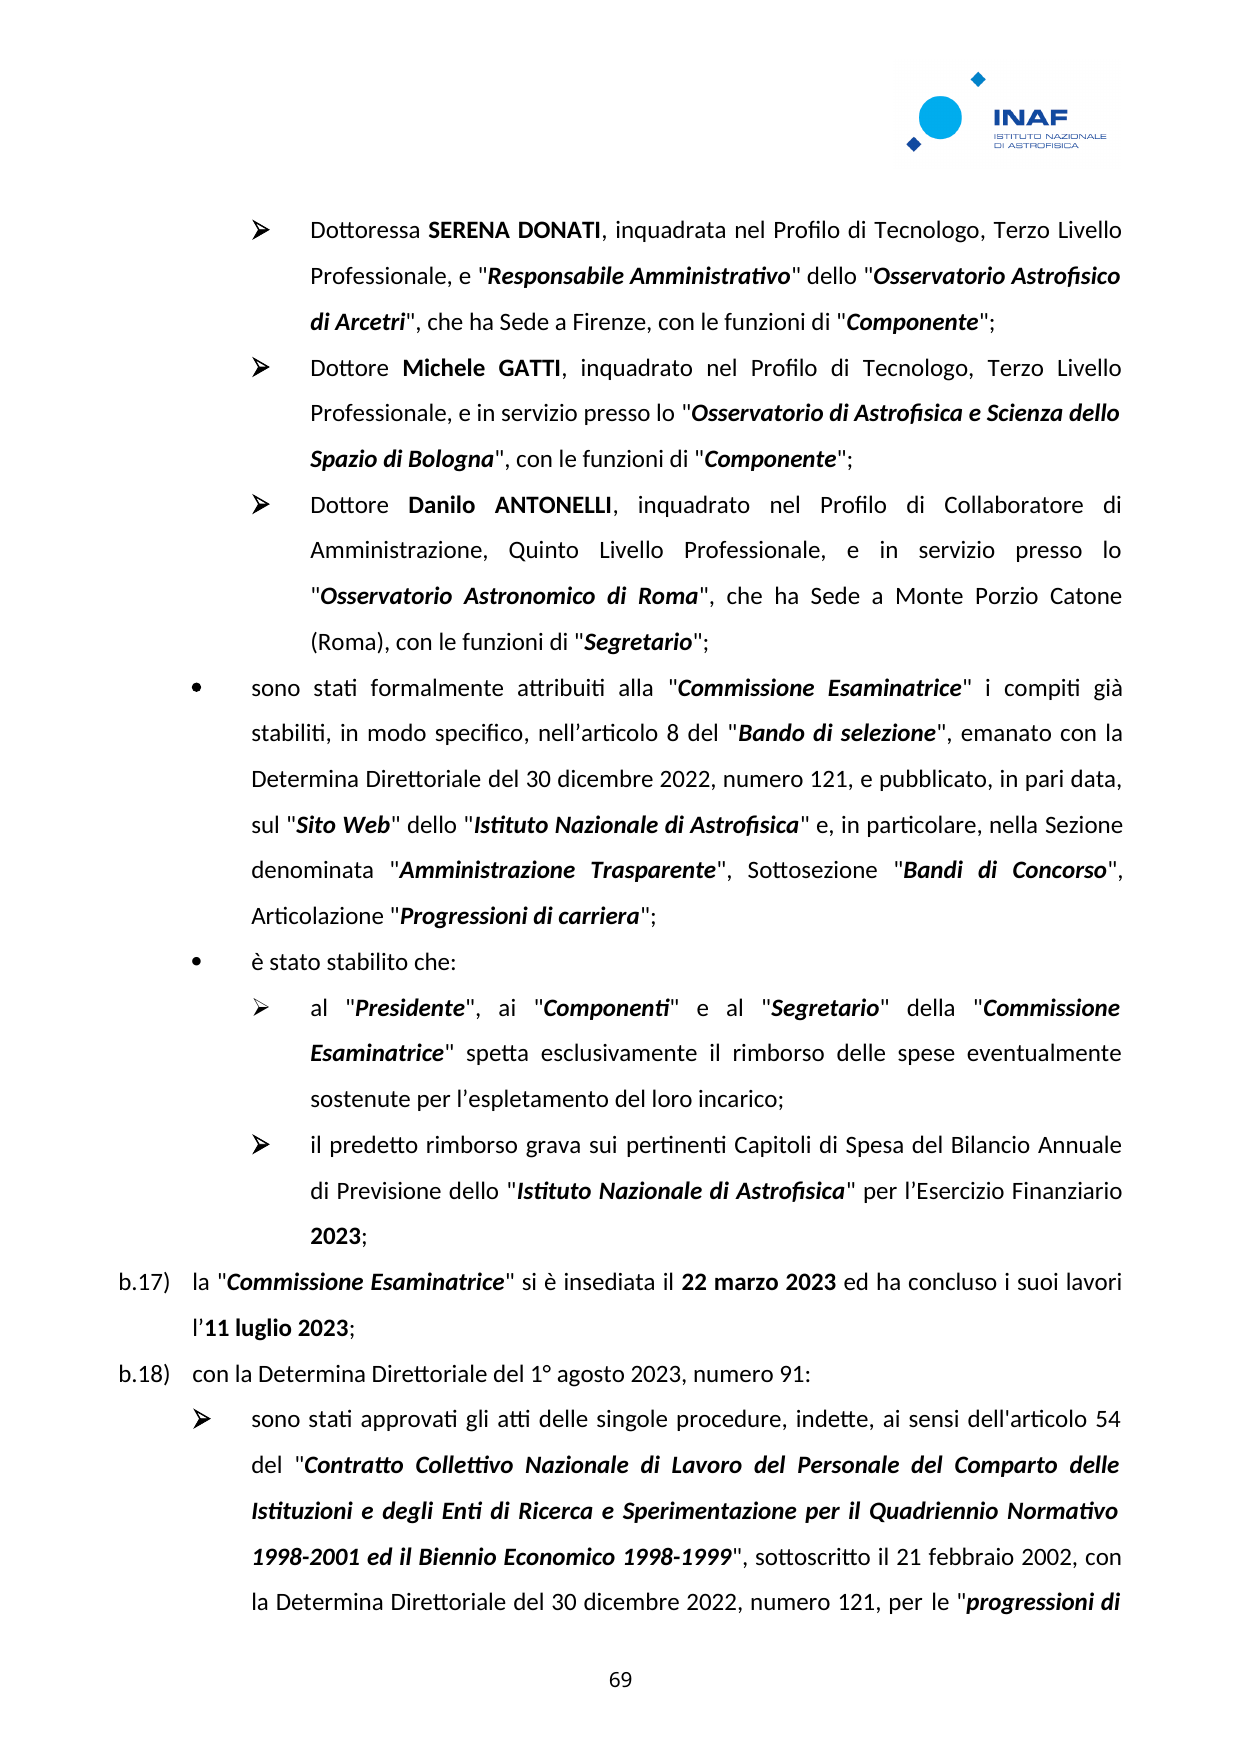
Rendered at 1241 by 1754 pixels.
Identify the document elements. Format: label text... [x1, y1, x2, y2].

text b.17) la "Commissione Esaminatrice" si è insediata il 22 marzo 2023 ed ha concluso i suoi lavori l’11 luglio 2023; [118, 1266, 1123, 1342]
text b.18) con la Determina Direttoriale del 1° agosto 2023, numero 91: [118, 1358, 1123, 1388]
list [192, 1403, 1123, 1617]
list sono stati formalmente attribuiti alla "Commissione Esaminatrice" i compiti già stabiliti, in modo specifico, nell’articolo 8 del "Bando di selezione", emanato con la Determina Direttoriale del 30 dicembre 2022, numero 121, e pubblicato, in pari data, sul "Sito Web" dello "Istituto Nazionale di Astrofisica" e, in particolare, nella Sezione denominata "Amministrazione Trasparente", Sottosezione "Bandi di Concorso", Articolazione "Progressioni di carriera"; [192, 672, 1123, 931]
list Dottoressa SERENA DONATI, inquadrata nel Profilo di Tecnologo, Terzo Livello Professionale, e "Responsabile Amministrativo" dello "Osservatorio Astrofisico di Arcetri", che ha Sede a Firenze, con le funzioni di "Componente"; [251, 214, 1123, 336]
list Dottore Michele GATTI, inquadrato nel Profilo di Tecnologo, Terzo Livello Professionale, e in servizio presso lo "Osservatorio di Astrofisica e Scienza dello Spazio di Bologna", con le funzioni di "Componente"; [251, 352, 1123, 474]
list è stato stabilito che: [192, 946, 1123, 977]
list Dottore Danilo ANTONELLI, inquadrato nel Profilo di Collaboratore di Amministrazione, Quinto Livello Professionale, e in servizio presso lo "Osservatorio Astronomico di Roma", che ha Sede a Monte Porzio Catone (Roma), con le funzioni di "Segretario"; [251, 489, 1123, 657]
list al "Presidente", ai "Componenti" e al "Segretario" della "Commissione Esaminatrice" spetta esclusivamente il rimborso delle spese eventualmente sostenute per l’espletamento del loro incarico; [251, 992, 1123, 1114]
list il predetto rimborso grava sui pertinenti Capitoli di Spesa del Bilancio Annuale di Previsione dello "Istituto Nazionale di Astrofisica" per l’Esercizio Finanziario 2023; [251, 1129, 1123, 1251]
